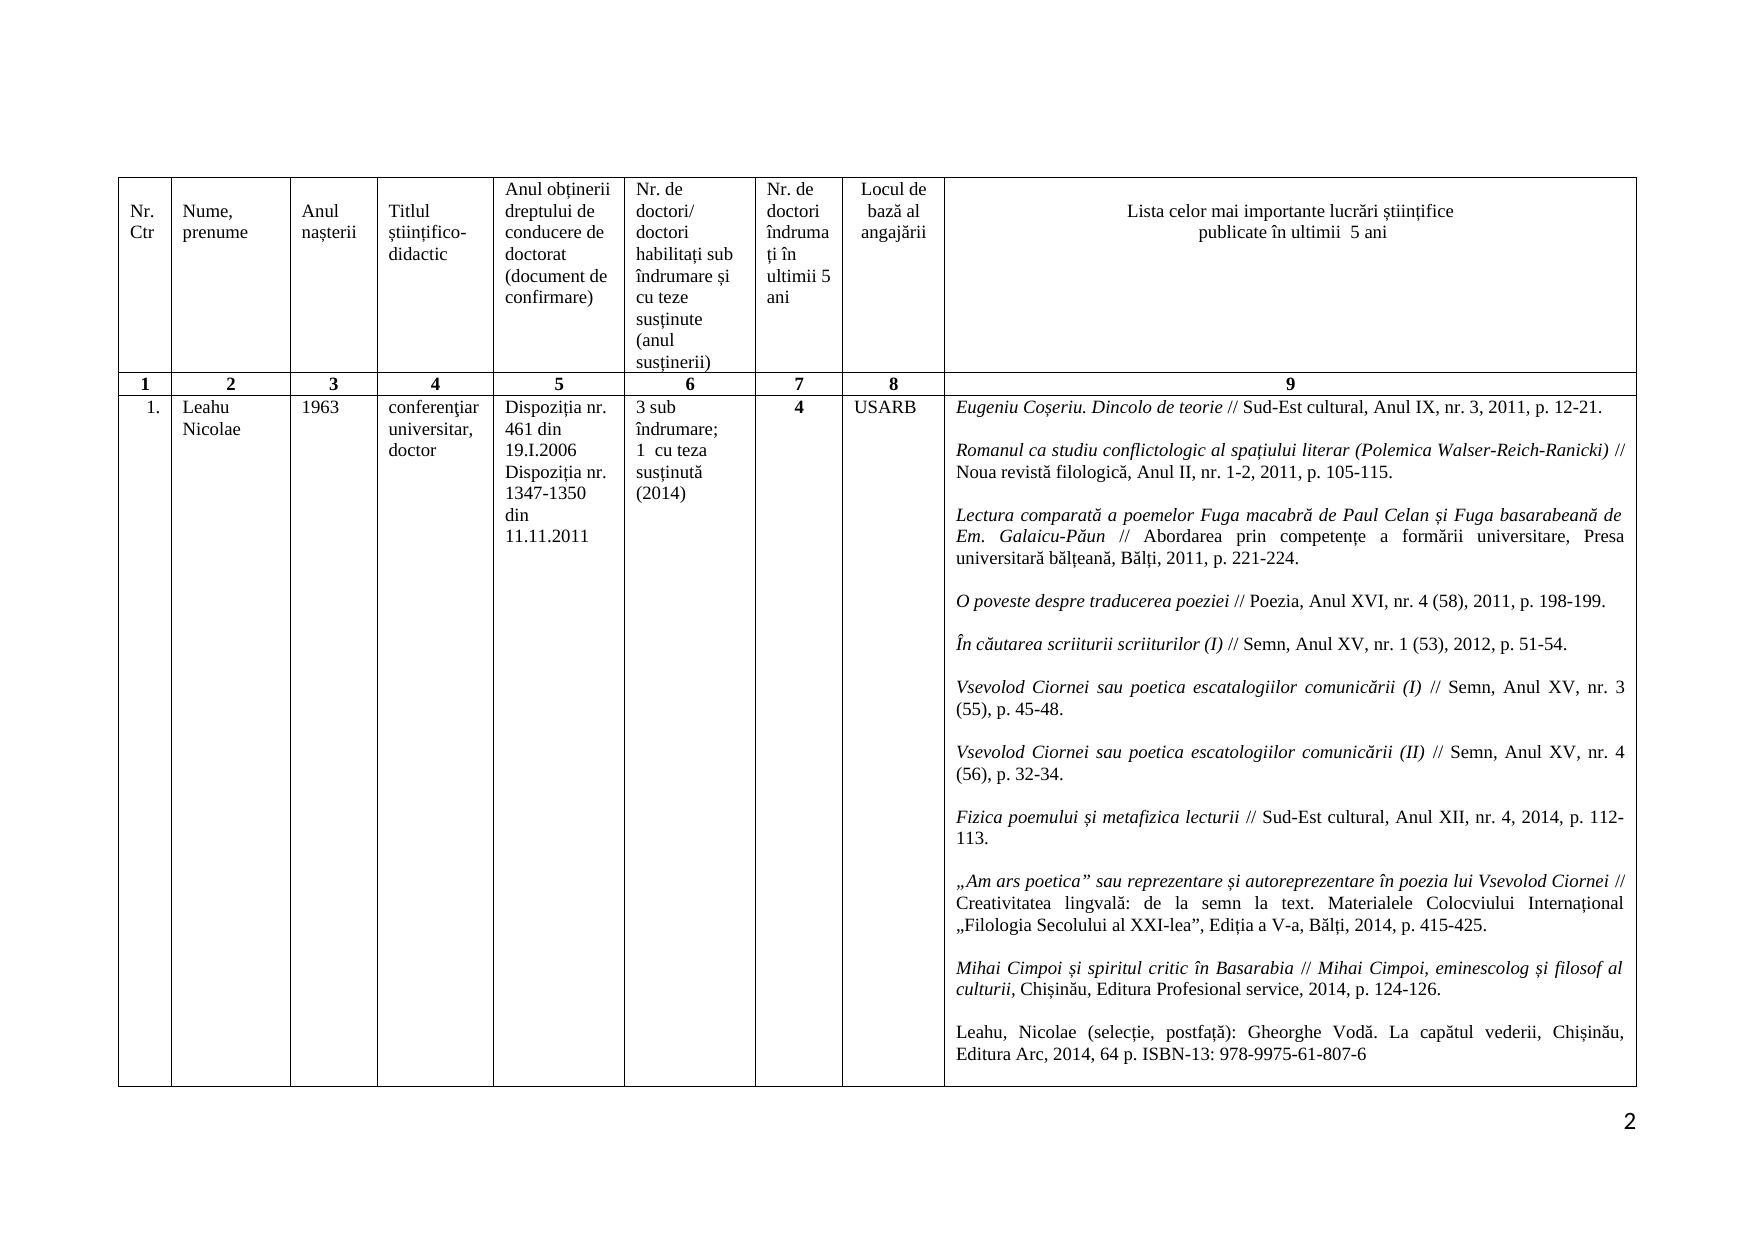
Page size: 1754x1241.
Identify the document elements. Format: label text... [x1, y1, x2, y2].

table_header Nr. de doctori îndrumați în ultimii 5 ani [756, 178, 842, 372]
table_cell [945, 396, 1636, 1086]
table_cell 1963 [291, 396, 377, 1086]
table_cell 7 [756, 373, 842, 395]
table_header Titlul științifico-didactic [378, 178, 493, 372]
table_cell 2 [172, 373, 290, 395]
table_header Nr. Ctr [119, 178, 171, 372]
table_header Lista celor mai importante lucrări științifice publicate în ultimii 5 ani [945, 178, 1636, 372]
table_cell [378, 396, 493, 1086]
table_cell 4 [756, 396, 842, 1086]
table_cell 9 [945, 373, 1636, 395]
table_cell Leahu Nicolae [172, 396, 290, 1086]
table_header Nume, prenume [172, 178, 290, 372]
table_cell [494, 396, 624, 1086]
table_cell 6 [625, 373, 755, 395]
table_header Nr. de doctori/ doctori habilitați sub îndrumare și cu teze susținute (anul susținerii) [625, 178, 755, 372]
table_cell 4 [378, 373, 493, 395]
table_cell 8 [843, 373, 944, 395]
table_cell 3 [291, 373, 377, 395]
table_cell USARB [843, 396, 944, 1086]
table_cell 5 [494, 373, 624, 395]
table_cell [625, 396, 755, 1086]
table_header Locul de bază al angajării [843, 178, 944, 372]
table_header Anul nașterii [291, 178, 377, 372]
table_cell 1. [119, 396, 171, 1086]
table_header Anul obținerii dreptului de conducere de doctorat (document de confirmare) [494, 178, 624, 372]
table_cell 1 [119, 373, 171, 395]
